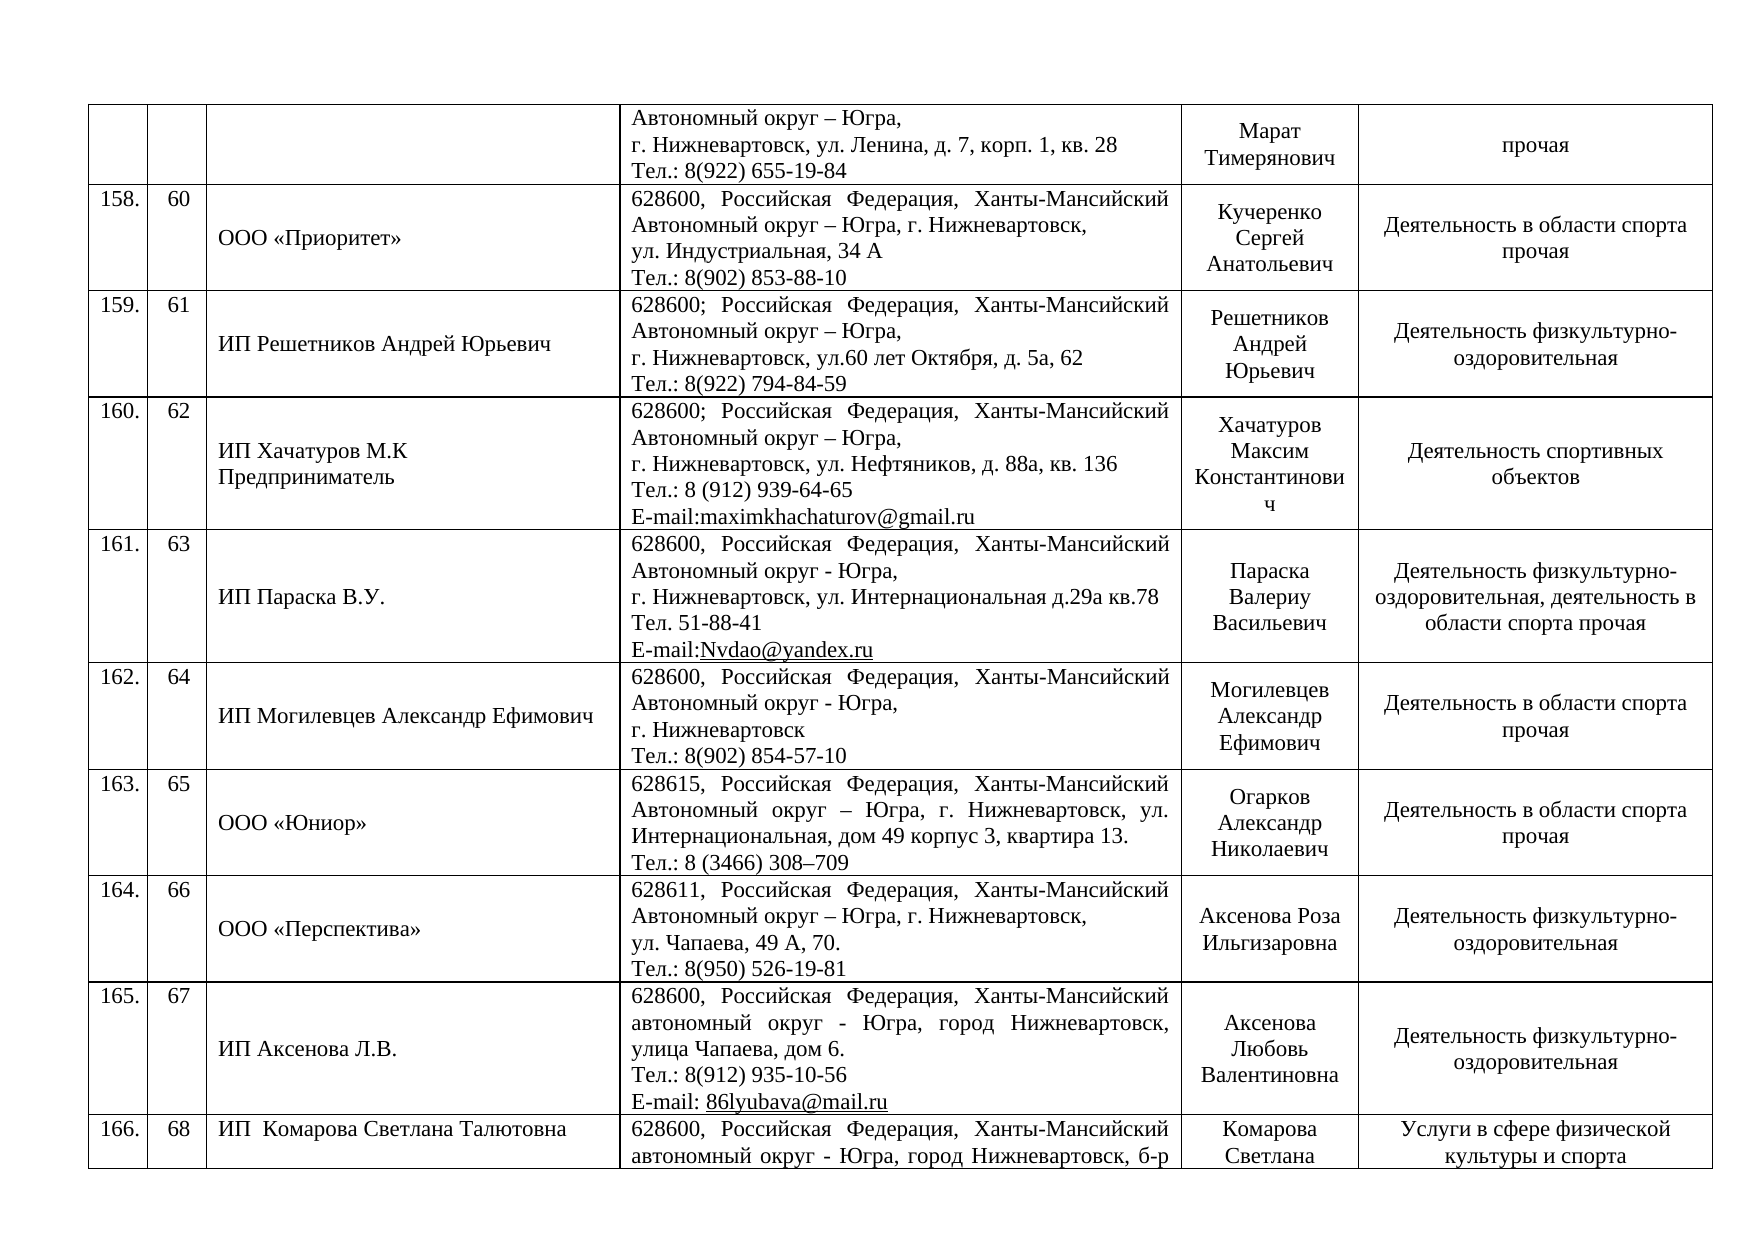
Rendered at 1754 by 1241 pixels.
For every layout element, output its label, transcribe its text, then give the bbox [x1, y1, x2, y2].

table_cell ИП Решетников Андрей Юрьевич [207, 291, 619, 396]
table_cell ООО «Юниор» [207, 770, 619, 875]
table_cell Могилевцев Александр Ефимович [1182, 663, 1358, 768]
table_cell 628600; Российская Федерация, Ханты-Мансийский Автономный округ – Югра, г. Нижневартовск, ул.60 лет Октября, д. 5а, 62 Тел.: 8(922) 794-84-59 [621, 291, 1181, 396]
table_cell ООО «Перспектива» [207, 876, 619, 981]
table_cell ИП Могилевцев Александр Ефимович [207, 663, 619, 768]
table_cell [1182, 1115, 1358, 1168]
table_cell 60 [148, 185, 206, 290]
table_cell Деятельность в области спорта прочая [1359, 663, 1712, 768]
table_cell [89, 185, 147, 290]
table_cell [89, 105, 147, 183]
table_cell [89, 398, 147, 529]
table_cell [207, 105, 619, 183]
table_cell [89, 876, 147, 981]
table_cell Деятельность физкультурно-оздоровительная, деятельность в области спорта прочая [1359, 530, 1712, 662]
table_cell 628600, Российская Федерация, Ханты-Мансийский Автономный округ – Югра, г. Нижневартовск, ул. Индустриальная, 34 А Тел.: 8(902) 853-88-10 [621, 185, 1181, 290]
table_cell 61 [148, 291, 206, 396]
table_cell ИП Параска В.У. [207, 530, 619, 662]
table_cell 66 [148, 876, 206, 981]
table_cell 628600, Российская Федерация, Ханты-Мансийский Автономный округ - Югра, г. Нижневартовск Тел.: 8(902) 854-57-10 [621, 663, 1181, 768]
table_cell Деятельность в области спорта прочая [1359, 185, 1712, 290]
table_cell 59 [148, 105, 206, 183]
table_cell [89, 770, 147, 875]
table_cell 628600, Российская Федерация, Ханты-Мансийский Автономный округ - Югра, г. Нижневартовск, ул. Интернациональная д.29а кв.78 Тел. 51-88-41 E-mail:Nvdao@yandex.ru [621, 530, 1181, 662]
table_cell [1359, 105, 1712, 183]
table_cell Хачатуров Максим Константинович [1182, 398, 1358, 529]
table_cell 628615, Российская Федерация, Ханты-Мансийский Автономный округ – Югра, г. Нижневартовск, ул. Интернациональная, дом 49 корпус 3, квартира 13. Тел.: 8 (3466) 308–709 [621, 770, 1181, 875]
table_cell 67 [148, 983, 206, 1114]
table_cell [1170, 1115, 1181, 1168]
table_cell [207, 1115, 619, 1168]
table_cell [89, 1115, 147, 1168]
table_cell 628600, Российская Федерация, Ханты-Мансийский автономный округ - Югра, город Нижневартовск, улица Чапаева, дом 6. Тел.: 8(912) 935-10-56 E-mail: 86lyubava@mail.ru [621, 983, 1181, 1114]
table_cell 628600; Российская Федерация, Ханты-Мансийский Автономный округ – Югра, г. Нижневартовск, ул. Нефтяников, д. 88а, кв. 136 Тел.: 8 (912) 939-64-65 E-mail:maximkhachaturov@gmail.ru [621, 398, 1181, 529]
table_cell ИП Аксенова Л.В. [207, 983, 619, 1114]
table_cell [1182, 105, 1358, 183]
table_cell Аксенова Роза Ильгизаровна [1182, 876, 1358, 981]
table_cell 65 [148, 770, 206, 875]
table_cell 63 [148, 530, 206, 662]
table_cell Аксенова Любовь Валентиновна [1182, 983, 1358, 1114]
table_cell [89, 983, 147, 1114]
table_cell Параска Валериу Васильевич [1182, 530, 1358, 662]
table_cell Кучеренко Сергей Анатольевич [1182, 185, 1358, 290]
table_cell 62 [148, 398, 206, 529]
table_cell [89, 530, 147, 662]
table_cell [89, 291, 147, 396]
table_cell 64 [148, 663, 206, 768]
table_cell Деятельность спортивных объектов [1359, 398, 1712, 529]
table_cell 68 [148, 1115, 206, 1168]
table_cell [1359, 1115, 1712, 1168]
table_cell [89, 663, 147, 768]
table_cell 628611, Российская Федерация, Ханты-Мансийский Автономный округ – Югра, г. Нижневартовск, ул. Чапаева, 49 А, 70. Тел.: 8(950) 526-19-81 [621, 876, 1181, 981]
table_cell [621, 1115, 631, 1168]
table_cell Деятельность в области спорта прочая [1359, 770, 1712, 875]
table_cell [621, 105, 1181, 183]
table_cell ИП Хачатуров М.К Предприниматель [207, 398, 619, 529]
table_cell Решетников Андрей Юрьевич [1182, 291, 1358, 396]
table_cell Деятельность физкультурно-оздоровительная [1359, 983, 1712, 1114]
table_cell ООО «Приоритет» [207, 185, 619, 290]
table_cell Огарков Александр Николаевич [1182, 770, 1358, 875]
table_cell Деятельность физкультурно-оздоровительная [1359, 291, 1712, 396]
table_cell Деятельность физкультурно-оздоровительная [1359, 876, 1712, 981]
